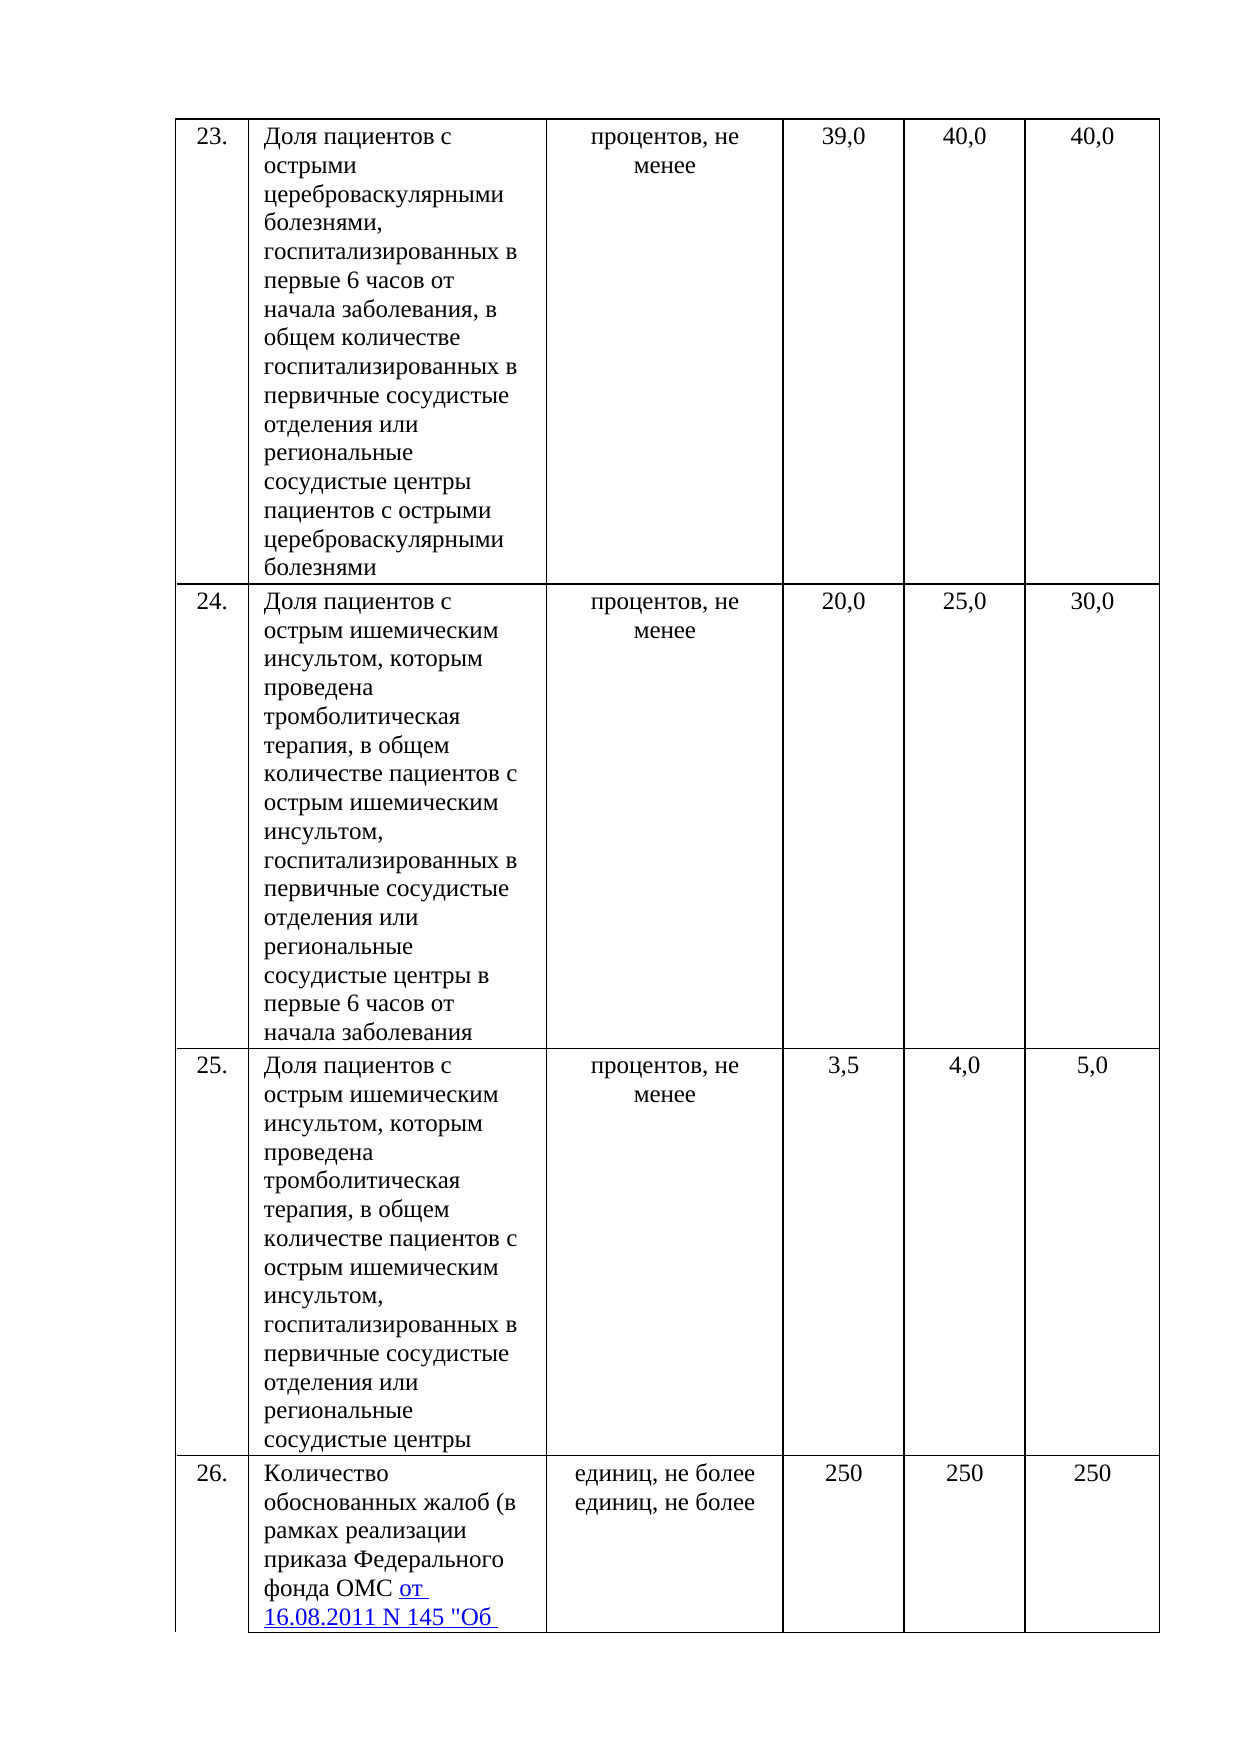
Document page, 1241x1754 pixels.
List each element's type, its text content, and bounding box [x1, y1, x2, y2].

table_cell 20,0 [784, 585, 903, 1047]
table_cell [249, 1456, 546, 1632]
table_cell 40,0 [1026, 120, 1159, 583]
table_cell Доля пациентов с острым ишемическим инсультом, которым проведена тромболитическая терапия, в общем количестве пациентов с острым ишемическим инсультом, госпитализированных в первичные сосудистые отделения или региональные сосудистые центры [249, 1049, 546, 1455]
table_cell Доля пациентов с острыми цереброваскулярными болезнями, госпитализированных в первые 6 часов от начала заболевания, в общем количестве госпитализированных в первичные сосудистые отделения или региональные сосудистые центры пациентов с острыми цереброваскулярными болезнями [249, 120, 546, 583]
table_cell 26. [176, 1456, 248, 1632]
table_cell 30,0 [1026, 585, 1159, 1047]
table_cell процентов, не менее [547, 585, 782, 1047]
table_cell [547, 1456, 782, 1632]
table_cell 4,0 [905, 1049, 1024, 1455]
table_cell 25. [176, 1049, 248, 1455]
table_cell 23. [176, 120, 248, 583]
table_cell 3,5 [784, 1049, 903, 1455]
table_cell 39,0 [784, 120, 903, 583]
table_cell 24. [176, 584, 248, 1047]
table_cell процентов, не менее [547, 1049, 782, 1455]
table_cell 250 [905, 1456, 1024, 1632]
table_cell 25,0 [905, 585, 1024, 1047]
table_cell 40,0 [905, 120, 1024, 583]
table_cell 5,0 [1026, 1049, 1159, 1455]
table_cell 250 [1026, 1456, 1159, 1632]
table_cell процентов, не менее [547, 120, 782, 583]
table_cell 250 [784, 1456, 903, 1632]
table_cell Доля пациентов с острым ишемическим инсультом, которым проведена тромболитическая терапия, в общем количестве пациентов с острым ишемическим инсультом, госпитализированных в первичные сосудистые отделения или региональные сосудистые центры в первые 6 часов от начала заболевания [249, 585, 546, 1047]
